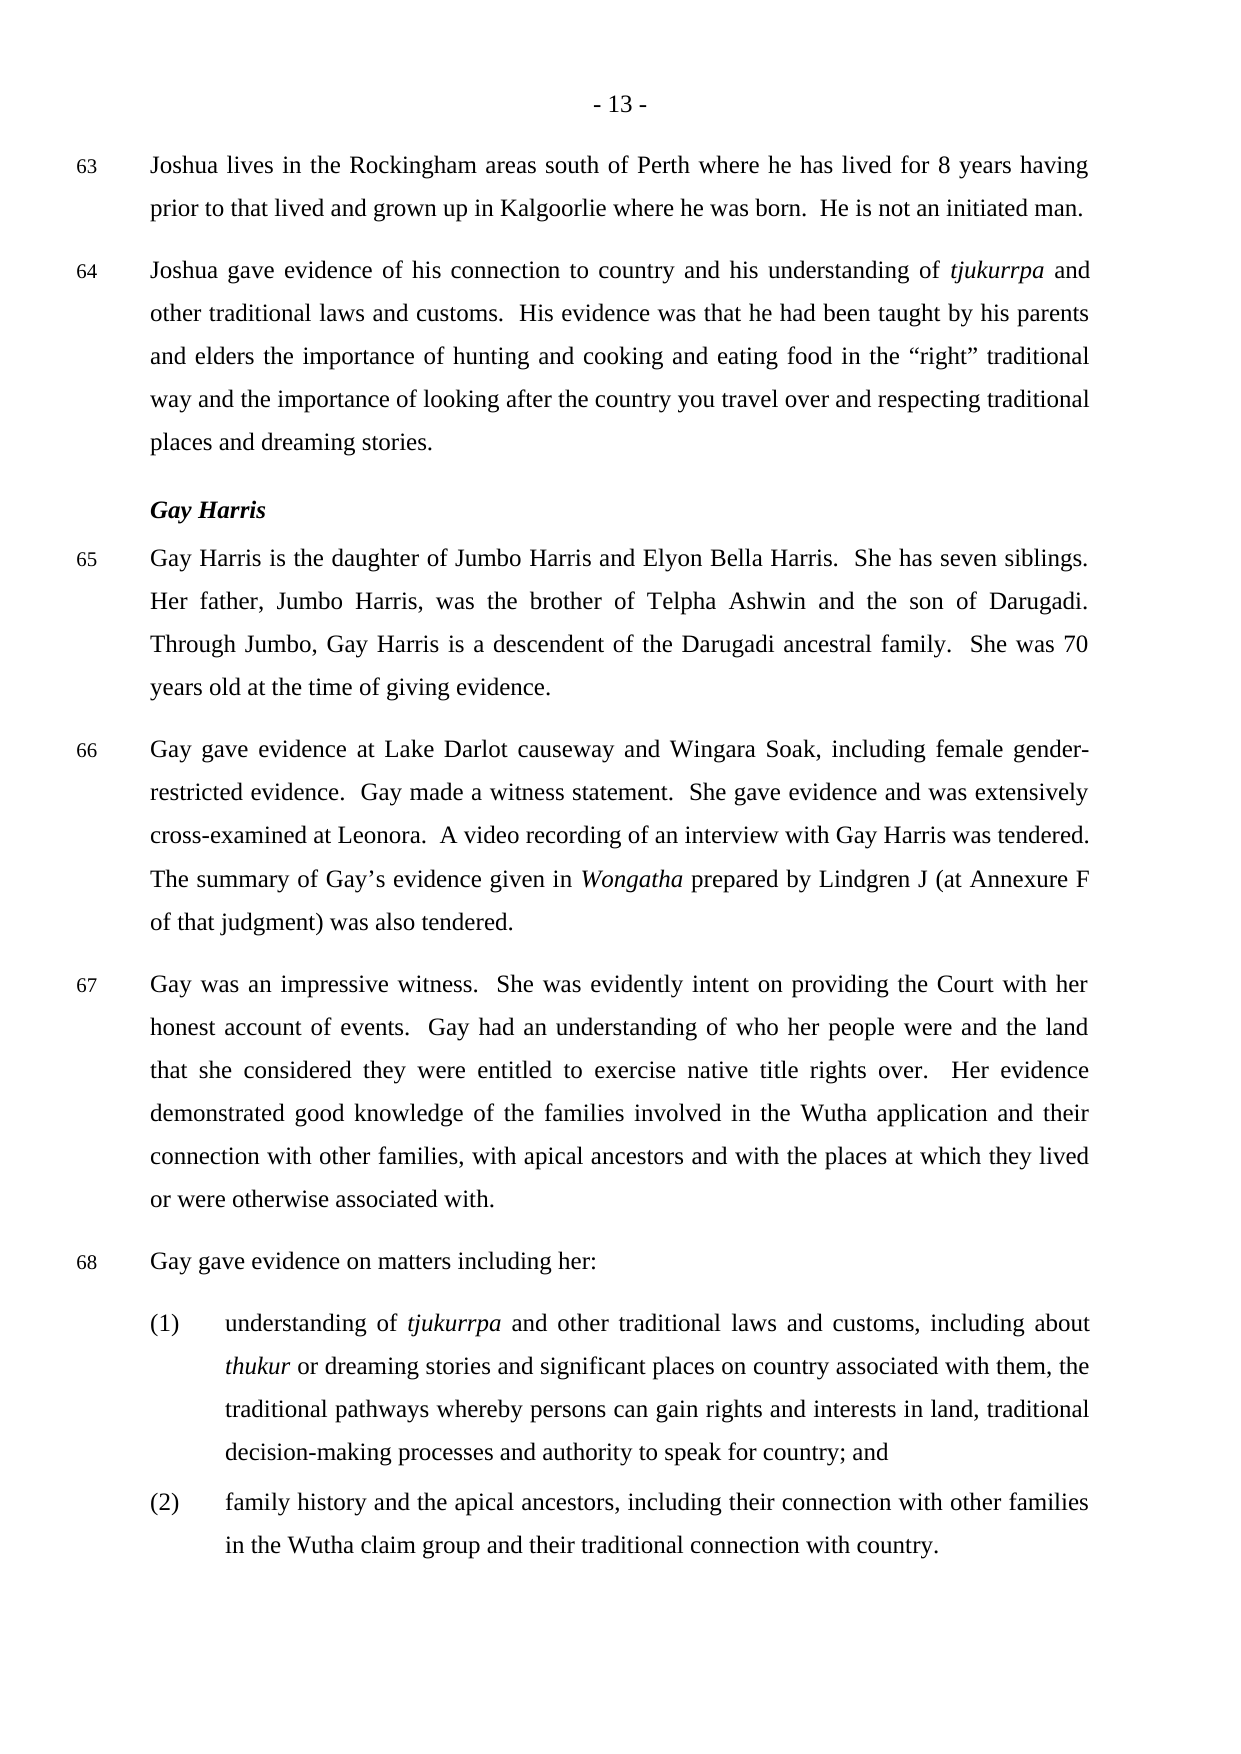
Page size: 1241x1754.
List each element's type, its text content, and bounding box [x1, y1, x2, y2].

list understanding of tjukurrpa and other traditional laws and customs, including about thukur or dreaming stories and significant places on country associated with them, the traditional pathways whereby persons can gain rights and interests in land, traditional decision-making processes and authority to speak for country; and [150, 1308, 1090, 1466]
text Joshua gave evidence of his connection to country and his understanding of tjukurrpa and other traditional laws and customs. His evidence was that he had been taught by his parents and elders the importance of hunting and cooking and eating food in the “right” traditional way and the importance of looking after the country you travel over and respecting traditional places and dreaming stories. [76, 255, 1090, 456]
text Gay gave evidence at Lake Darlot causeway and Wingara Soak, including female gender-restricted evidence. Gay made a witness statement. She gave evidence and was extensively cross-examined at Leonora. A video recording of an interview with Gay Harris was tendered. The summary of Gay’s evidence given in Wongatha prepared by Lindgren J (at Annexure F of that judgment) was also tendered. [76, 734, 1090, 936]
subtitle Gay Harris [150, 496, 1090, 524]
list family history and the apical ancestors, including their connection with other families in the Wutha claim group and their traditional connection with country. [150, 1487, 1090, 1559]
text Gay Harris is the daughter of Jumbo Harris and Elyon Bella Harris. She has seven siblings. Her father, Jumbo Harris, was the brother of Telpha Ashwin and the son of Darugadi. Through Jumbo, Gay Harris is a descendent of the Darugadi ancestral family. She was 70 years old at the time of giving evidence. [76, 543, 1090, 701]
text Joshua lives in the Rockingham areas south of Perth where he has lived for 8 years having prior to that lived and grown up in Kalgoorlie where he was born. He is not an initiated man. [76, 150, 1090, 222]
text Gay gave evidence on matters including her: [76, 1246, 1090, 1275]
text Gay was an impressive witness. She was evidently intent on providing the Court with her honest account of events. Gay had an understanding of who her people were and the land that she considered they were entitled to exercise native title rights over. Her evidence demonstrated good knowledge of the families involved in the Wutha application and their connection with other families, with apical ancestors and with the places at which they lived or were otherwise associated with. [76, 969, 1090, 1213]
